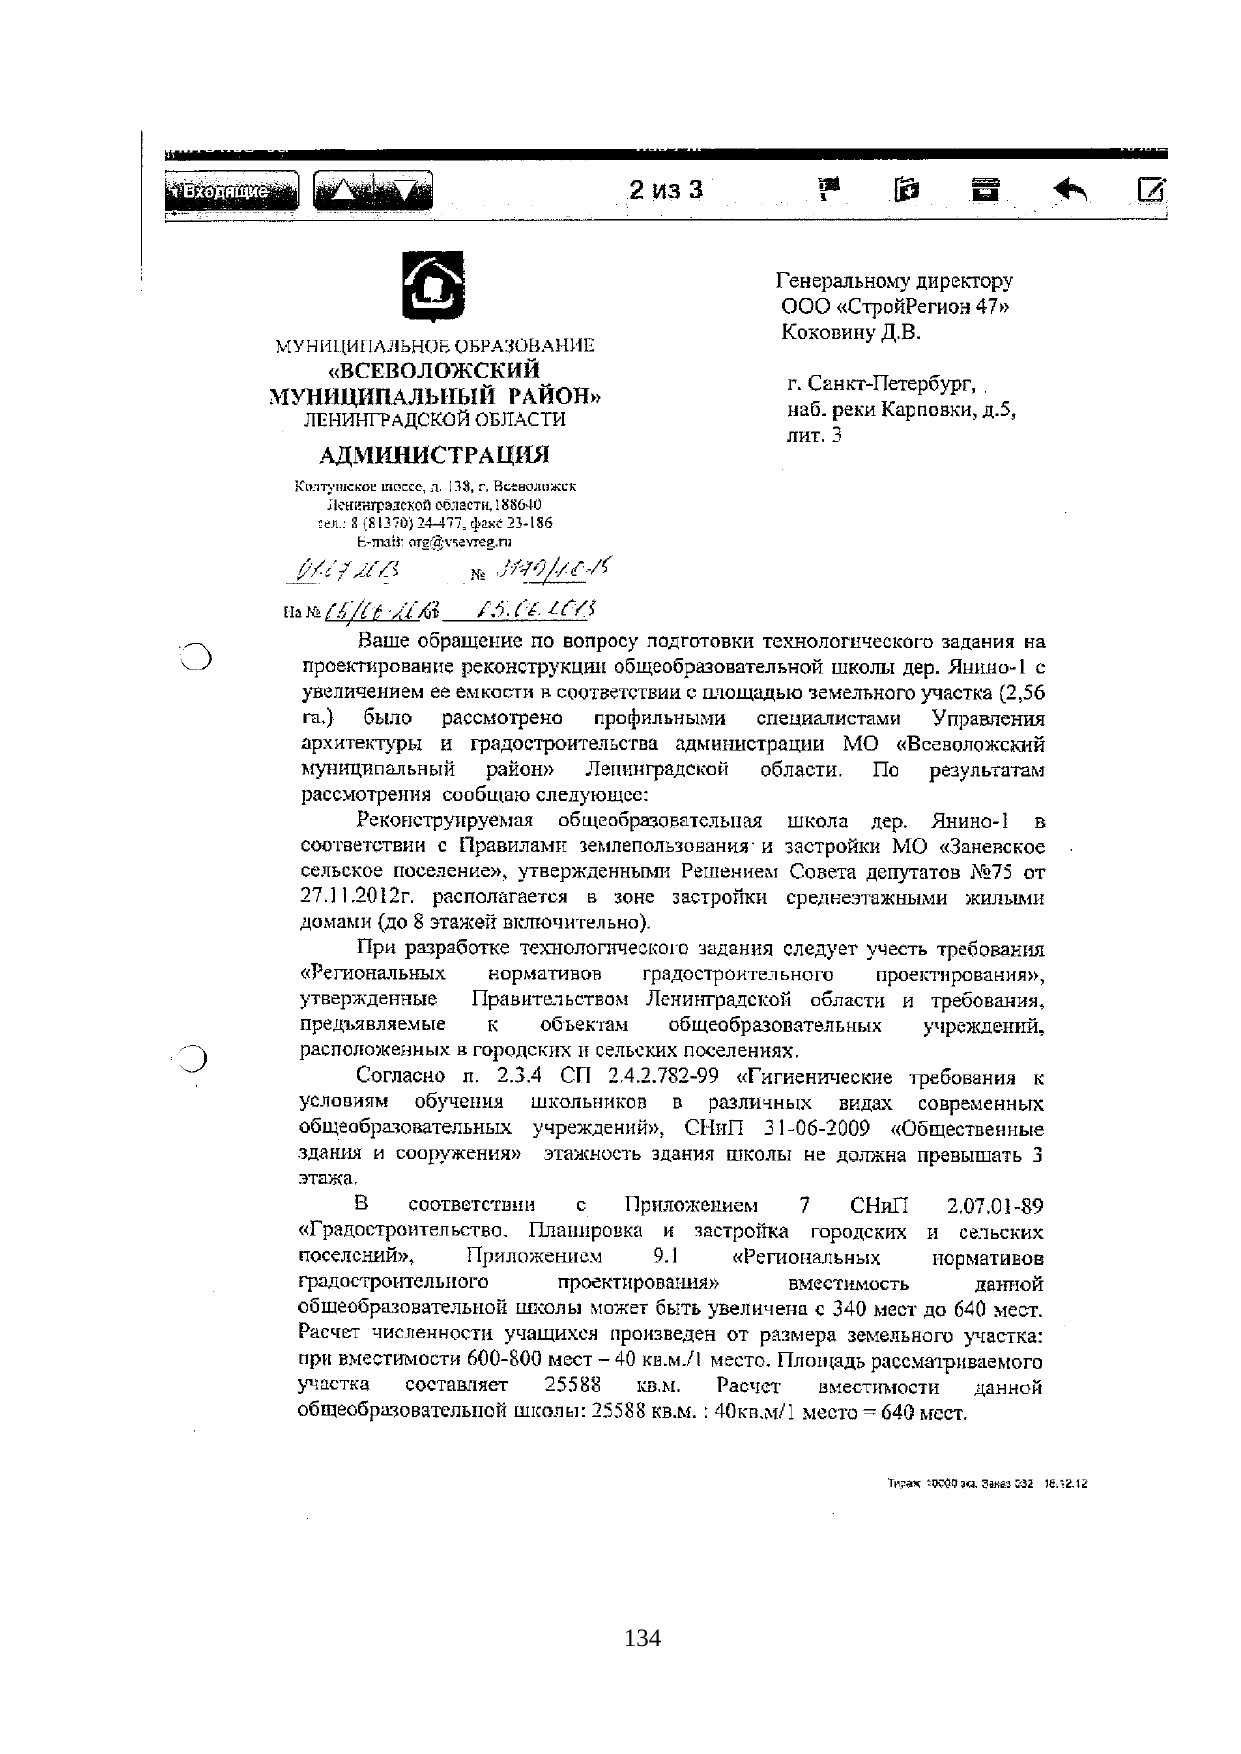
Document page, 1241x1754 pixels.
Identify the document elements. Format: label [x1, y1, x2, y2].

picture [132, 118, 1185, 1606]
